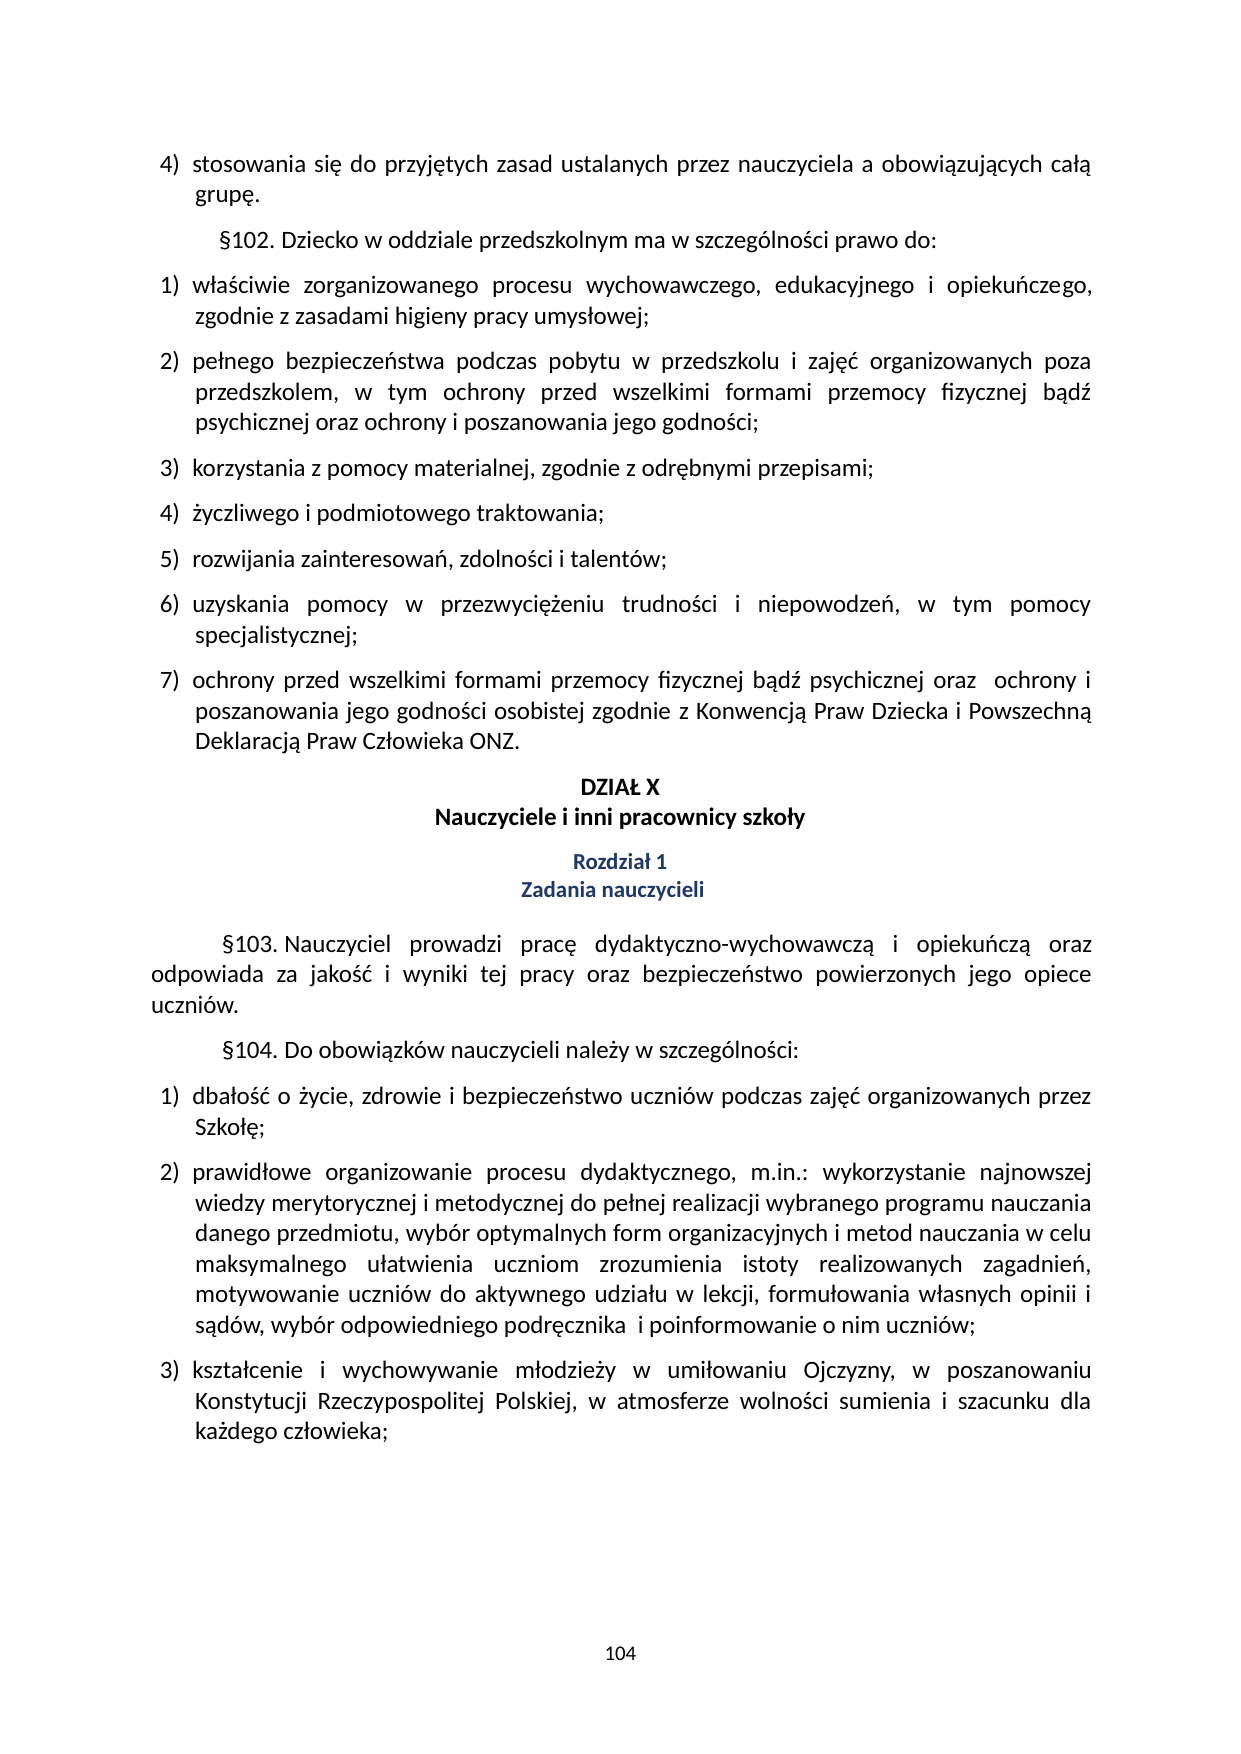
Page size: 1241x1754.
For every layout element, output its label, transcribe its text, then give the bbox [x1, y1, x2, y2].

subtitle Rozdział 1 Zadania nauczycieli [133, 847, 1092, 903]
subtitle DZIAŁ X Nauczyciele i inni pracownicy szkoły [148, 771, 1092, 832]
list rozwijania zainteresowań, zdolności i talentów; [159, 543, 1092, 573]
list prawidłowe organizowanie procesu dydaktycznego, m.in.: wykorzystanie najnowszej wiedzy merytorycznej i metodycznej do pełnej realizacji wybranego programu nauczania danego przedmiotu, wybór optymalnych form organizacyjnych i metod nauczania w celu maksymalnego ułatwienia uczniom zrozumienia istoty realizowanych zagadnień, motywowanie uczniów do aktywnego udziału w lekcji, formułowania własnych opinii i sądów, wybór odpowiedniego podręcznika i poinformowanie o nim uczniów; [159, 1156, 1092, 1339]
list pełnego bezpieczeństwa podczas pobytu w przedszkolu i zajęć organizowanych poza przedszkolem, w tym ochrony przed wszelkimi formami przemocy fizycznej bądź psychicznej oraz ochrony i poszanowania jego godności; [159, 345, 1092, 437]
list stosowania się do przyjętych zasad ustalanych przez nauczyciela a obowiązujących całą grupę. [159, 148, 1092, 209]
list dbałość o życie, zdrowie i bezpieczeństwo uczniów podczas zajęć organizowanych przez Szkołę; [159, 1080, 1092, 1141]
list Nauczyciel prowadzi pracę dydaktyczno-wychowawczą i opiekuńczą oraz odpowiada za jakość i wyniki tej pracy oraz bezpieczeństwo powierzonych jego opiece uczniów. [151, 928, 1092, 1020]
list korzystania z pomocy materialnej, zgodnie z odrębnymi przepisami; [159, 452, 1092, 482]
list życzliwego i podmiotowego traktowania; [159, 497, 1092, 528]
list Dziecko w oddziale przedszkolnym ma w szczególności prawo do: [148, 224, 1092, 254]
list kształcenie i wychowywanie młodzieży w umiłowaniu Ojczyzny, w poszanowaniu Konstytucji Rzeczypospolitej Polskiej, w atmosferze wolności sumienia i szacunku dla każdego człowieka; [159, 1354, 1092, 1446]
list ochrony przed wszelkimi formami przemocy fizycznej bądź psychicznej oraz ochrony i poszanowania jego godności osobistej zgodnie z Konwencją Praw Dziecka i Powszechną Deklaracją Praw Człowieka ONZ. [159, 664, 1092, 756]
list uzyskania pomocy w przezwyciężeniu trudności i niepowodzeń, w tym pomocy specjalistycznej; [159, 588, 1092, 649]
list Do obowiązków nauczycieli należy w szczególności: [151, 1035, 1092, 1065]
list właściwie zorganizowanego procesu wychowawczego, edukacyjnego i opiekuńczego, zgodnie z zasadami higieny pracy umysłowej; [159, 269, 1092, 330]
